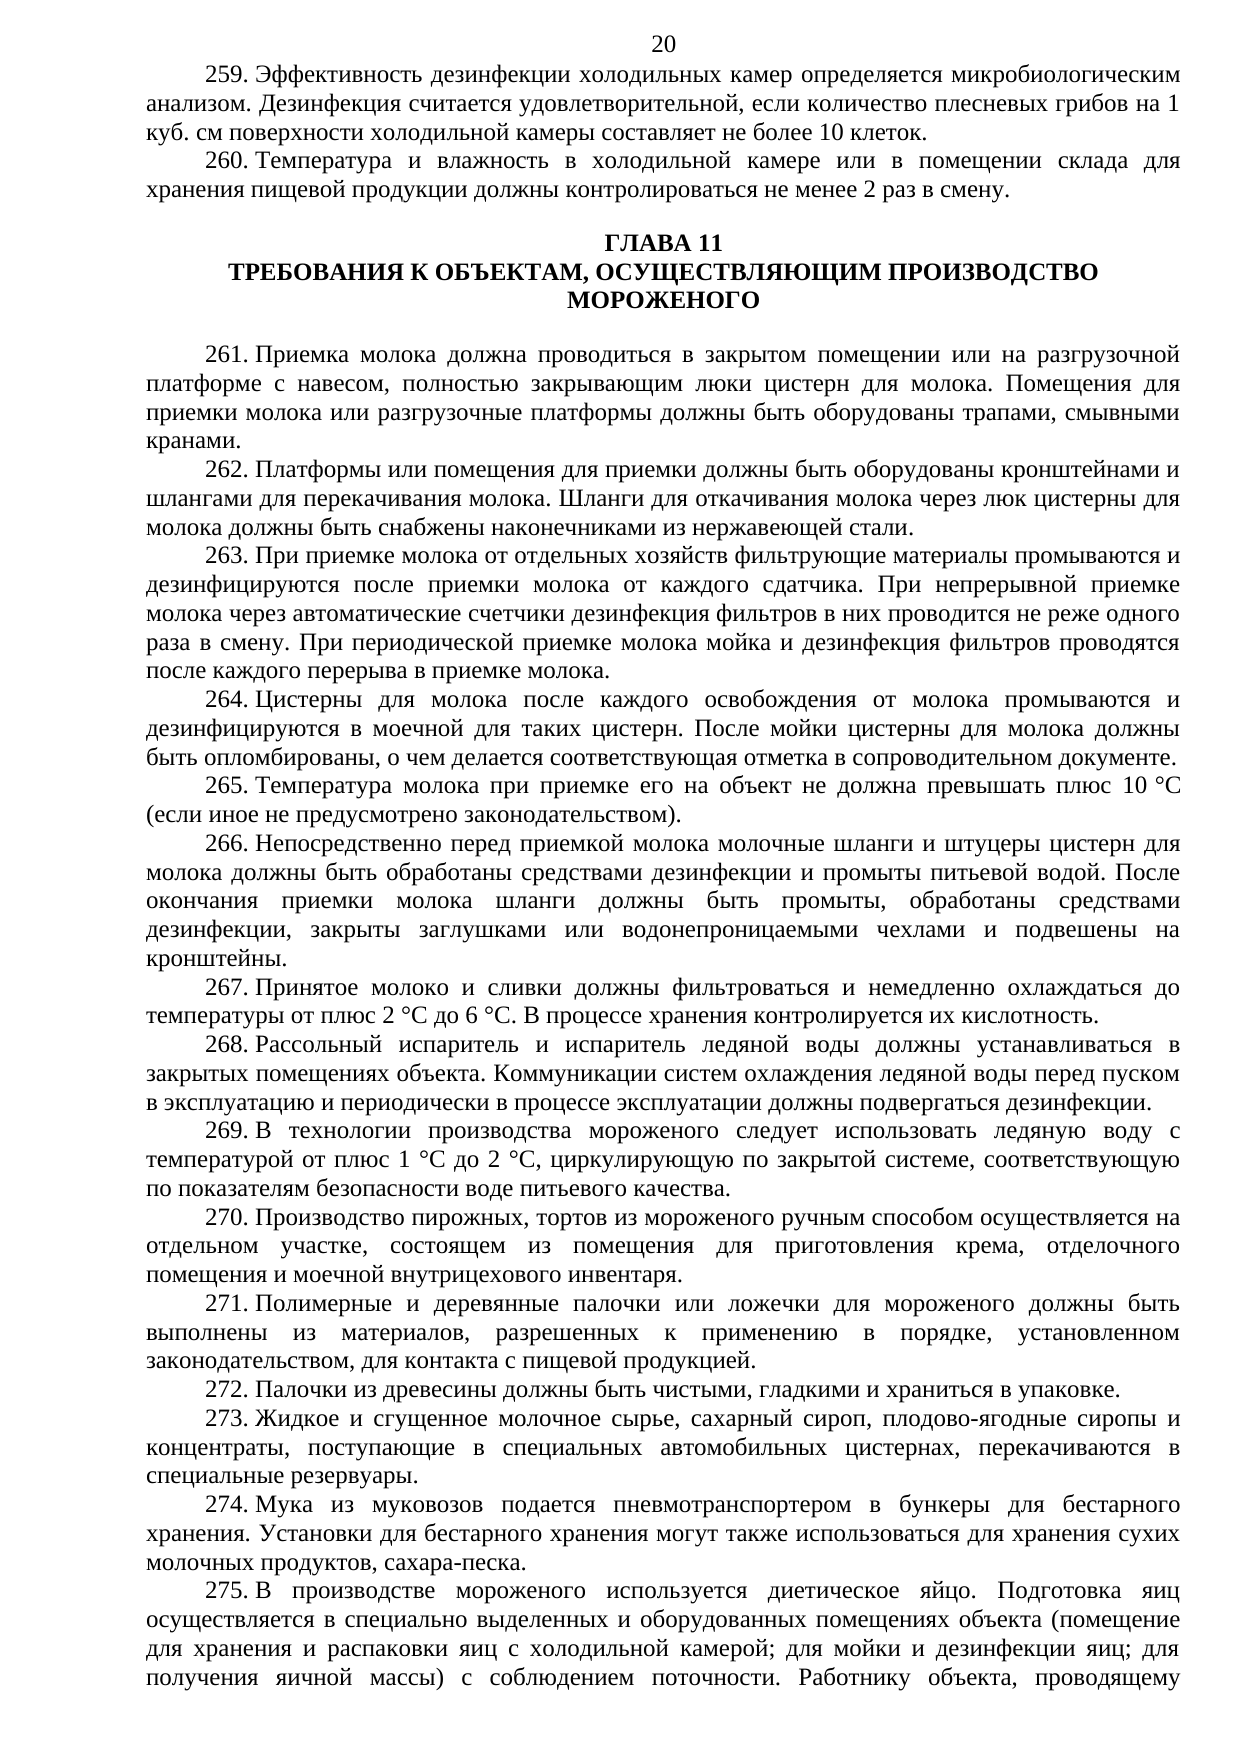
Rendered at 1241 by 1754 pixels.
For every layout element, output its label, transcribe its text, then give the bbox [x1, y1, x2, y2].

text 263. При приемке молока от отдельных хозяйств фильтрующие материалы промываются и дезинфицируются после приемки молока от каждого сдатчика. При непрерывной приемке молока через автоматические счетчики дезинфекция фильтров в них проводится не реже одного раза в смену. При периодической приемке молока мойка и дезинфекция фильтров проводятся после каждого перерыва в приемке молока. [146, 540, 1181, 684]
text 271. Полимерные и деревянные палочки или ложечки для мороженого должны быть выполнены из материалов, разрешенных к применению в порядке, установленном законодательством, для контакта с пищевой продукцией. [146, 1288, 1181, 1374]
text 261. Приемка молока должна проводиться в закрытом помещении или на разгрузочной платформе с навесом, полностью закрывающим люки цистерн для молока. Помещения для приемки молока или разгрузочные платформы должны быть оборудованы трапами, смывными кранами. [146, 339, 1181, 454]
text 273. Жидкое и сгущенное молочное сырье, сахарный сироп, плодово-ягодные сиропы и концентраты, поступающие в специальных автомобильных цистернах, перекачиваются в специальные резервуары. [146, 1403, 1181, 1489]
text 270. Производство пирожных, тортов из мороженого ручным способом осуществляется на отдельном участке, состоящем из помещения для приготовления крема, отделочного помещения и моечной внутрицехового инвентаря. [146, 1202, 1181, 1288]
text 264. Цистерны для молока после каждого освобождения от молока промываются и дезинфицируются в моечной для таких цистерн. После мойки цистерны для молока должны быть опломбированы, о чем делается соответствующая отметка в сопроводительном документе. [146, 684, 1181, 770]
text 269. В технологии производства мороженого следует использовать ледяную воду с температурой от плюс 1 °С до 2 °С, циркулирующую по закрытой системе, соответствующую по показателям безопасности воде питьевого качества. [146, 1115, 1181, 1202]
text 268. Рассольный испаритель и испаритель ледяной воды должны устанавливаться в закрытых помещениях объекта. Коммуникации систем охлаждения ледяной воды перед пуском в эксплуатацию и периодически в процессе эксплуатации должны подвергаться дезинфекции. [146, 1029, 1181, 1115]
text 272. Палочки из древесины должны быть чистыми, гладкими и храниться в упаковке. [146, 1374, 1181, 1403]
text 262. Платформы или помещения для приемки должны быть оборудованы кронштейнами и шлангами для перекачивания молока. Шланги для откачивания молока через люк цистерны для молока должны быть снабжены наконечниками из нержавеющей стали. [146, 454, 1181, 540]
text 260. Температура и влажность в холодильной камере или в помещении склада для хранения пищевой продукции должны контролироваться не менее 2 раз в смену. [146, 145, 1181, 203]
text 259. Эффективность дезинфекции холодильных камер определяется микробиологическим анализом. Дезинфекция считается удовлетворительной, если количество плесневых грибов на 1 куб. см поверхности холодильной камеры составляет не более 10 клеток. [146, 59, 1181, 145]
text 265. Температура молока при приемке его на объект не должна превышать плюс 10 °С (если иное не предусмотрено законодательством). [146, 770, 1181, 828]
text 266. Непосредственно перед приемкой молока молочные шланги и штуцеры цистерн для молока должны быть обработаны средствами дезинфекции и промыты питьевой водой. После окончания приемки молока шланги должны быть промыты, обработаны средствами дезинфекции, закрыты заглушками или водонепроницаемыми чехлами и подвешены на кронштейны. [146, 828, 1181, 972]
text ГЛАВА 11 ТРЕБОВАНИЯ К ОБЪЕКТАМ, ОСУЩЕСТВЛЯЮЩИМ ПРОИЗВОДСТВО МОРОЖЕНОГО [146, 228, 1181, 314]
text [146, 1575, 1181, 1690]
text 274. Мука из муковозов подается пневмотранспортером в бункеры для бестарного хранения. Установки для бестарного хранения могут также использоваться для хранения сухих молочных продуктов, сахара-песка. [146, 1489, 1181, 1575]
text 267. Принятое молоко и сливки должны фильтроваться и немедленно охлаждаться до температуры от плюс 2 °С до 6 °С. В процессе хранения контролируется их кислотность. [146, 972, 1181, 1029]
